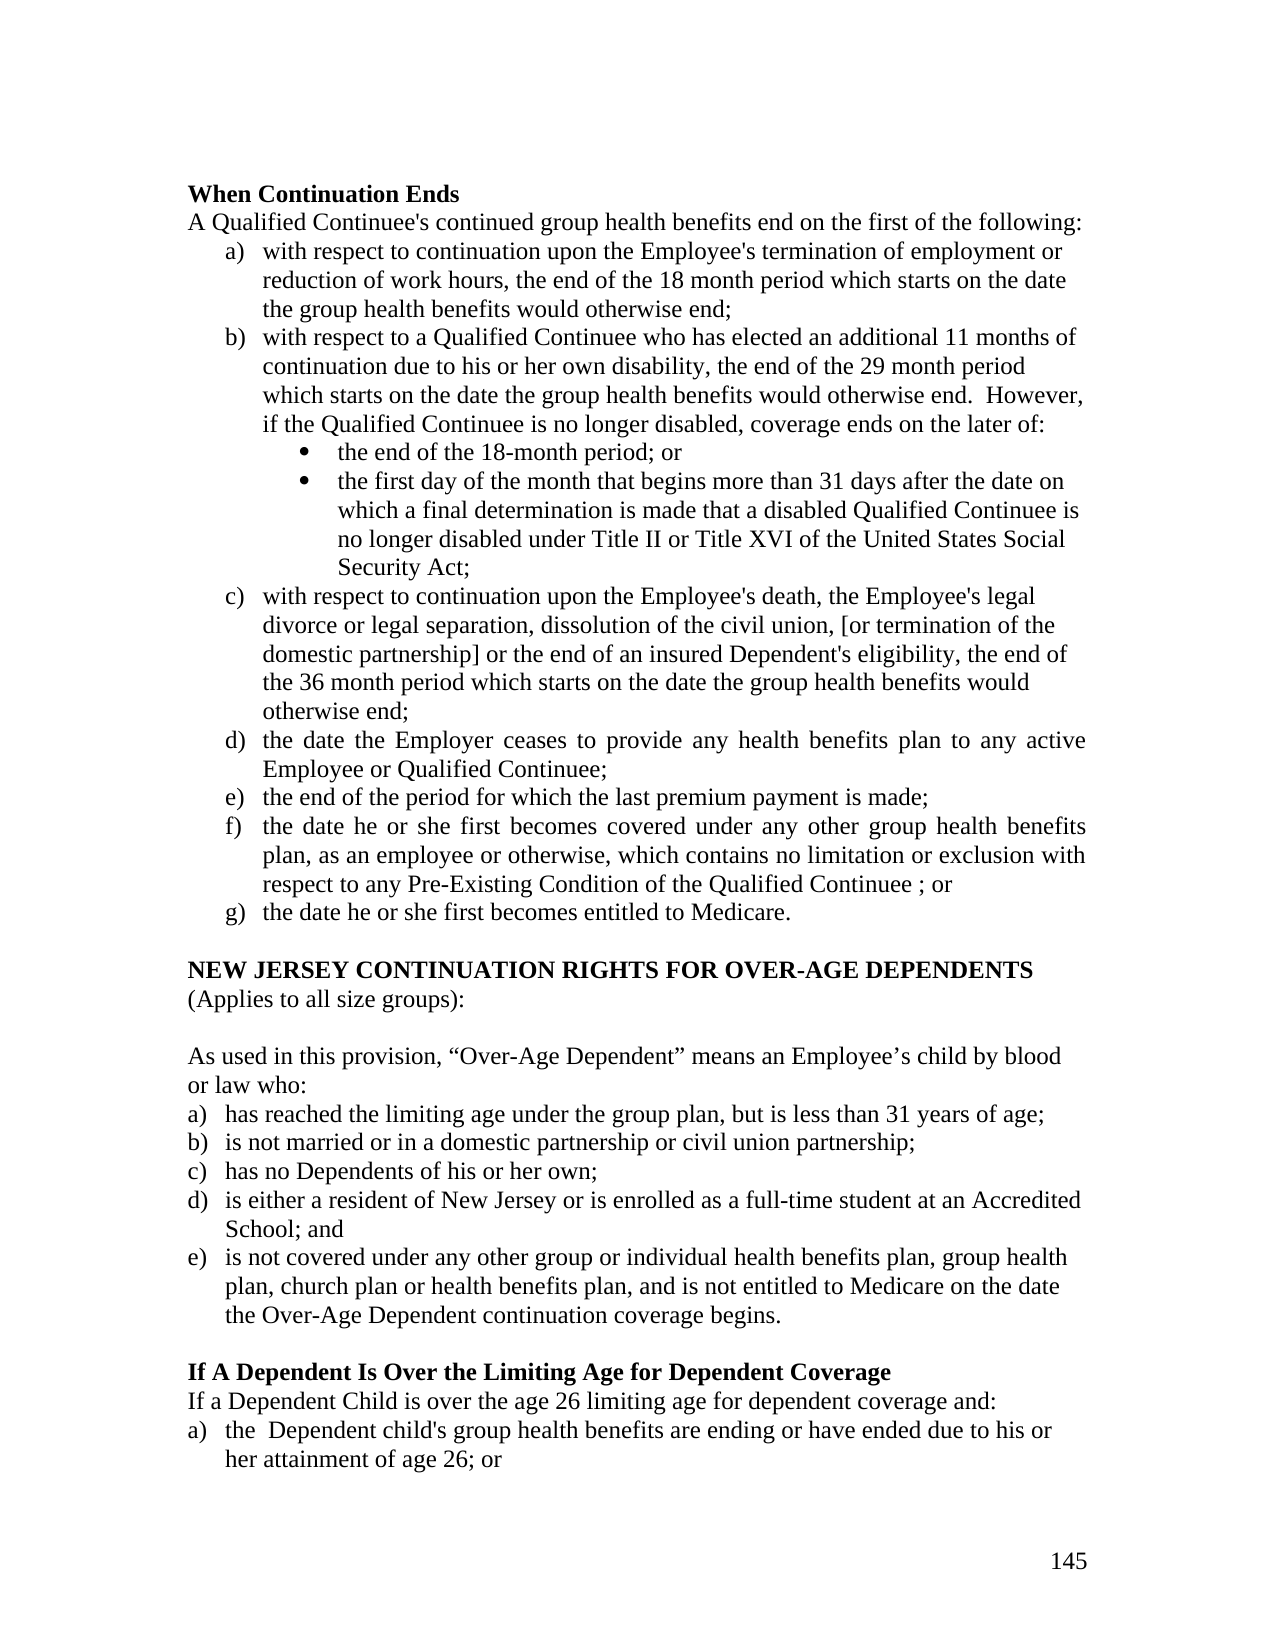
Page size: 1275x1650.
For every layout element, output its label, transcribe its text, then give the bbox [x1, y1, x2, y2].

text A Qualified Continuee's continued group health benefits end on the first of the following: [187, 207, 1087, 236]
list is not covered under any other group or individual health benefits plan, group health plan, church plan or health benefits plan, and is not entitled to Medicare on the date the Over-Age Dependent continuation coverage begins. [187, 1242, 1087, 1329]
list has reached the limiting age under the group plan, but is less than 31 years of age; [187, 1099, 1087, 1127]
text If a Dependent Child is over the age 26 limiting age for dependent coverage and: [187, 1386, 1087, 1415]
list the first day of the month that begins more than 31 days after the date on which a final determination is made that a disabled Qualified Continuee is no longer disabled under Title II or Title XVI of the United States Social Security Act; [300, 466, 1087, 581]
text NEW CONTINUATION RIGHTS FOR OVER-AGE DEPENDENTS (Applies to all size groups): [187, 955, 1087, 1012]
list with respect to continuation upon the Employee's death, the Employee's legal divorce or legal separation, dissolution of the civil union, [or termination of the domestic partnership] or the end of an insured Dependent's eligibility, the end of the 36 month period which starts on the date the group health benefits would otherwise end; [225, 581, 1087, 725]
text When Continuation Ends [187, 179, 1087, 207]
list with respect to continuation upon the Employee's termination of employment or reduction of work hours, the end of the 18 month period which starts on the date the group health benefits would otherwise end; [225, 236, 1087, 322]
list the date he or she first becomes covered under any other group health benefits plan, as an employee or otherwise, which contains no limitation or exclusion with respect to any Pre-Existing Condition of the Qualified Continuee ; or [225, 811, 1087, 897]
list with respect to a Qualified Continuee who has elected an additional 11 months of continuation due to his or her own disability, the end of the 29 month period which starts on the date the group health benefits would otherwise end. However, if the Qualified Continuee is no longer disabled, coverage ends on the later of: [225, 322, 1087, 437]
text As used in this provision, “Over-Age Dependent” means an Employee’s child by blood or law who: [187, 1041, 1087, 1099]
text If A Dependent Is Over the Limiting Age for Dependent Coverage [187, 1357, 1087, 1386]
list the date the Employer ceases to provide any health benefits plan to any active Employee or Qualified Continuee; [225, 725, 1087, 782]
list the end of the 18-month period; or [300, 437, 1087, 466]
list is either a resident of or is enrolled as a full-time student at an ; and [187, 1185, 1087, 1242]
list the Dependent child's group health benefits are ending or have ended due to his or her attainment of age 26; or [187, 1415, 1087, 1472]
list the date he or she first becomes entitled to Medicare. [225, 897, 1087, 926]
list has no Dependents of his or her own; [187, 1156, 1087, 1185]
list is not married or in a domestic partnership or civil union partnership; [187, 1127, 1087, 1156]
list the end of the period for which the last premium payment is made; [225, 782, 1087, 811]
